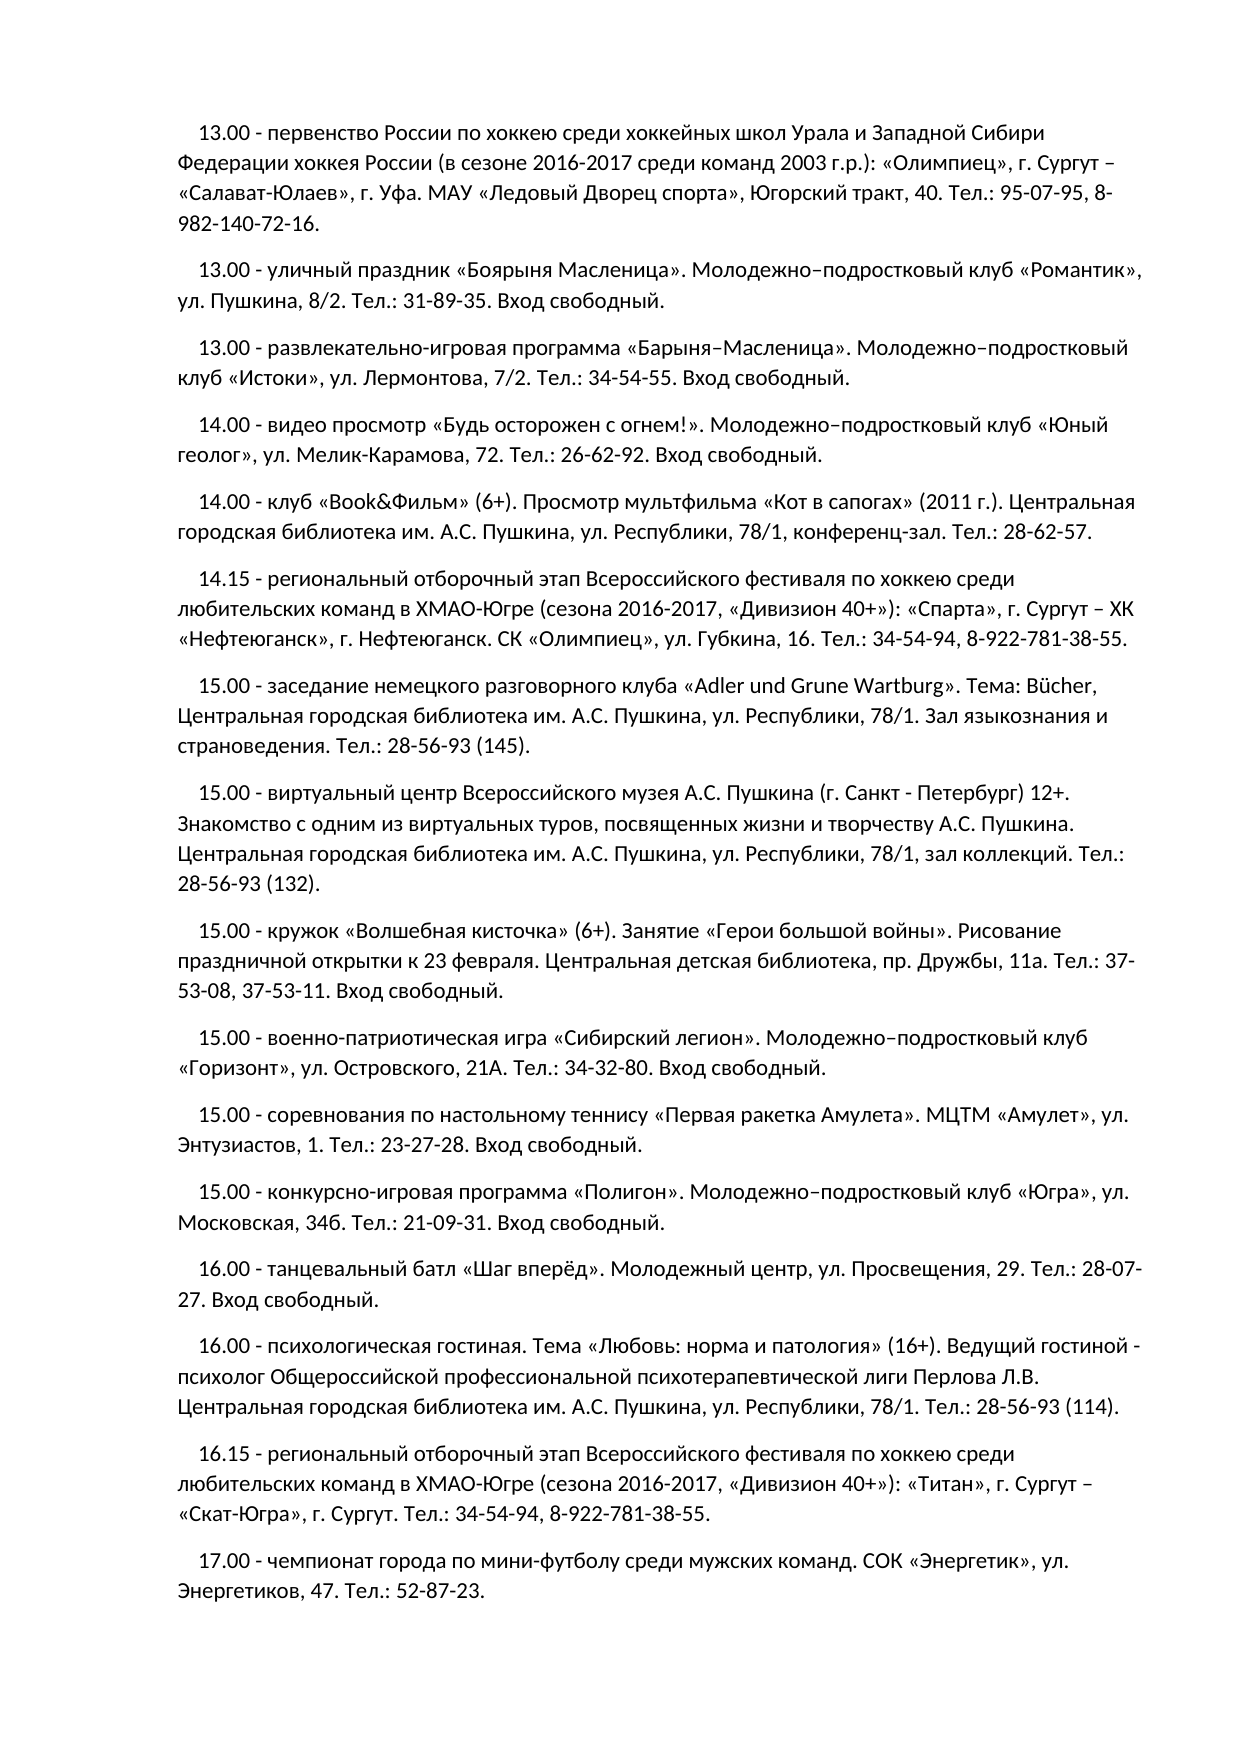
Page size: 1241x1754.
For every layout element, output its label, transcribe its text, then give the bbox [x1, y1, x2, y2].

text 15.00 - конкурсно-игровая программа «Полигон». Молодежно–подростковый клуб «Югра», ул. Московская, 34б. Тел.: 21-09-31. Вход свободный. [177, 1177, 1152, 1236]
text 16.00 - танцевальный батл «Шаг вперёд». Молодежный центр, ул. Просвещения, 29. Тел.: 28-07-27. Вход свободный. [177, 1254, 1152, 1313]
text 16.00 - психологическая гостиная. Тема «Любовь: норма и патология» (16+). Ведущий гостиной - психолог Общероссийской профессиональной психотерапевтической лиги Перлова Л.В. Центральная городская библиотека им. А.С. Пушкина, ул. Республики, 78/1. Тел.: 28-56-93 (114). [177, 1332, 1152, 1420]
text 14.15 - региональный отборочный этап Всероссийского фестиваля по хоккею среди любительских команд в ХМАО-Югре (сезона 2016-2017, «Дивизион 40+»): «Спарта», г. Сургут – ХК «Нефтеюганск», г. Нефтеюганск. СК «Олимпиец», ул. Губкина, 16. Тел.: 34-54-94, 8-922-781-38-55. [177, 564, 1152, 652]
text 13.00 - развлекательно-игровая программа «Барыня–Масленица». Молодежно–подростковый клуб «Истоки», ул. Лермонтова, 7/2. Тел.: 34-54-55. Вход свободный. [177, 333, 1152, 391]
text 15.00 - заседание немецкого разговорного клуба «Adler und Grune Wartburg». Тема: Bücher, Центральная городская библиотека им. А.С. Пушкина, ул. Республики, 78/1. Зал языкознания и страноведения. Тел.: 28-56-93 (145). [177, 671, 1152, 760]
text 16.15 - региональный отборочный этап Всероссийского фестиваля по хоккею среди любительских команд в ХМАО-Югре (сезона 2016-2017, «Дивизион 40+»): «Титан», г. Сургут – «Скат-Югра», г. Сургут. Тел.: 34-54-94, 8-922-781-38-55. [177, 1439, 1152, 1527]
text 17.00 - чемпионат города по мини-футболу среди мужских команд. СОК «Энергетик», ул. Энергетиков, 47. Тел.: 52-87-23. [177, 1546, 1152, 1604]
text 13.00 - уличный праздник «Боярыня Масленица». Молодежно–подростковый клуб «Романтик», ул. Пушкина, 8/2. Тел.: 31-89-35. Вход свободный. [177, 256, 1152, 314]
text 14.00 - клуб «Book&Фильм» (6+). Просмотр мультфильма «Кот в сапогах» (2011 г.). Центральная городская библиотека им. А.С. Пушкина, ул. Республики, 78/1, конференц-зал. Тел.: 28-62-57. [177, 487, 1152, 545]
text 15.00 - кружок «Волшебная кисточка» (6+). Занятие «Герои большой войны». Рисование праздничной открытки к 23 февраля. Центральная детская библиотека, пр. Дружбы, 11а. Тел.: 37-53-08, 37-53-11. Вход свободный. [177, 916, 1152, 1004]
text 15.00 - соревнования по настольному теннису «Первая ракетка Амулета». МЦТМ «Амулет», ул. Энтузиастов, 1. Тел.: 23-27-28. Вход свободный. [177, 1100, 1152, 1159]
text 14.00 - видео просмотр «Будь осторожен с огнем!». Молодежно–подростковый клуб «Юный геолог», ул. Мелик-Карамова, 72. Тел.: 26-62-92. Вход свободный. [177, 410, 1152, 468]
text 15.00 - виртуальный центр Всероссийского музея А.С. Пушкина (г. Санкт - Петербург) 12+. Знакомство с одним из виртуальных туров, посвященных жизни и творчеству А.С. Пушкина. Центральная городская библиотека им. А.С. Пушкина, ул. Республики, 78/1, зал коллекций. Тел.: 28-56-93 (132). [177, 778, 1152, 897]
text 13.00 - первенство России по хоккею среди хоккейных школ Урала и Западной Сибири Федерации хоккея России (в сезоне 2016-2017 среди команд 2003 г.р.): «Олимпиец», г. Сургут – «Салават-Юлаев», г. Уфа. МАУ «Ледовый Дворец спорта», Югорский тракт, 40. Тел.: 95-07-95, 8-982-140-72-16. [177, 118, 1152, 237]
text 15.00 - военно-патриотическая игра «Сибирский легион». Молодежно–подростковый клуб «Горизонт», ул. Островского, 21А. Тел.: 34-32-80. Вход свободный. [177, 1023, 1152, 1082]
